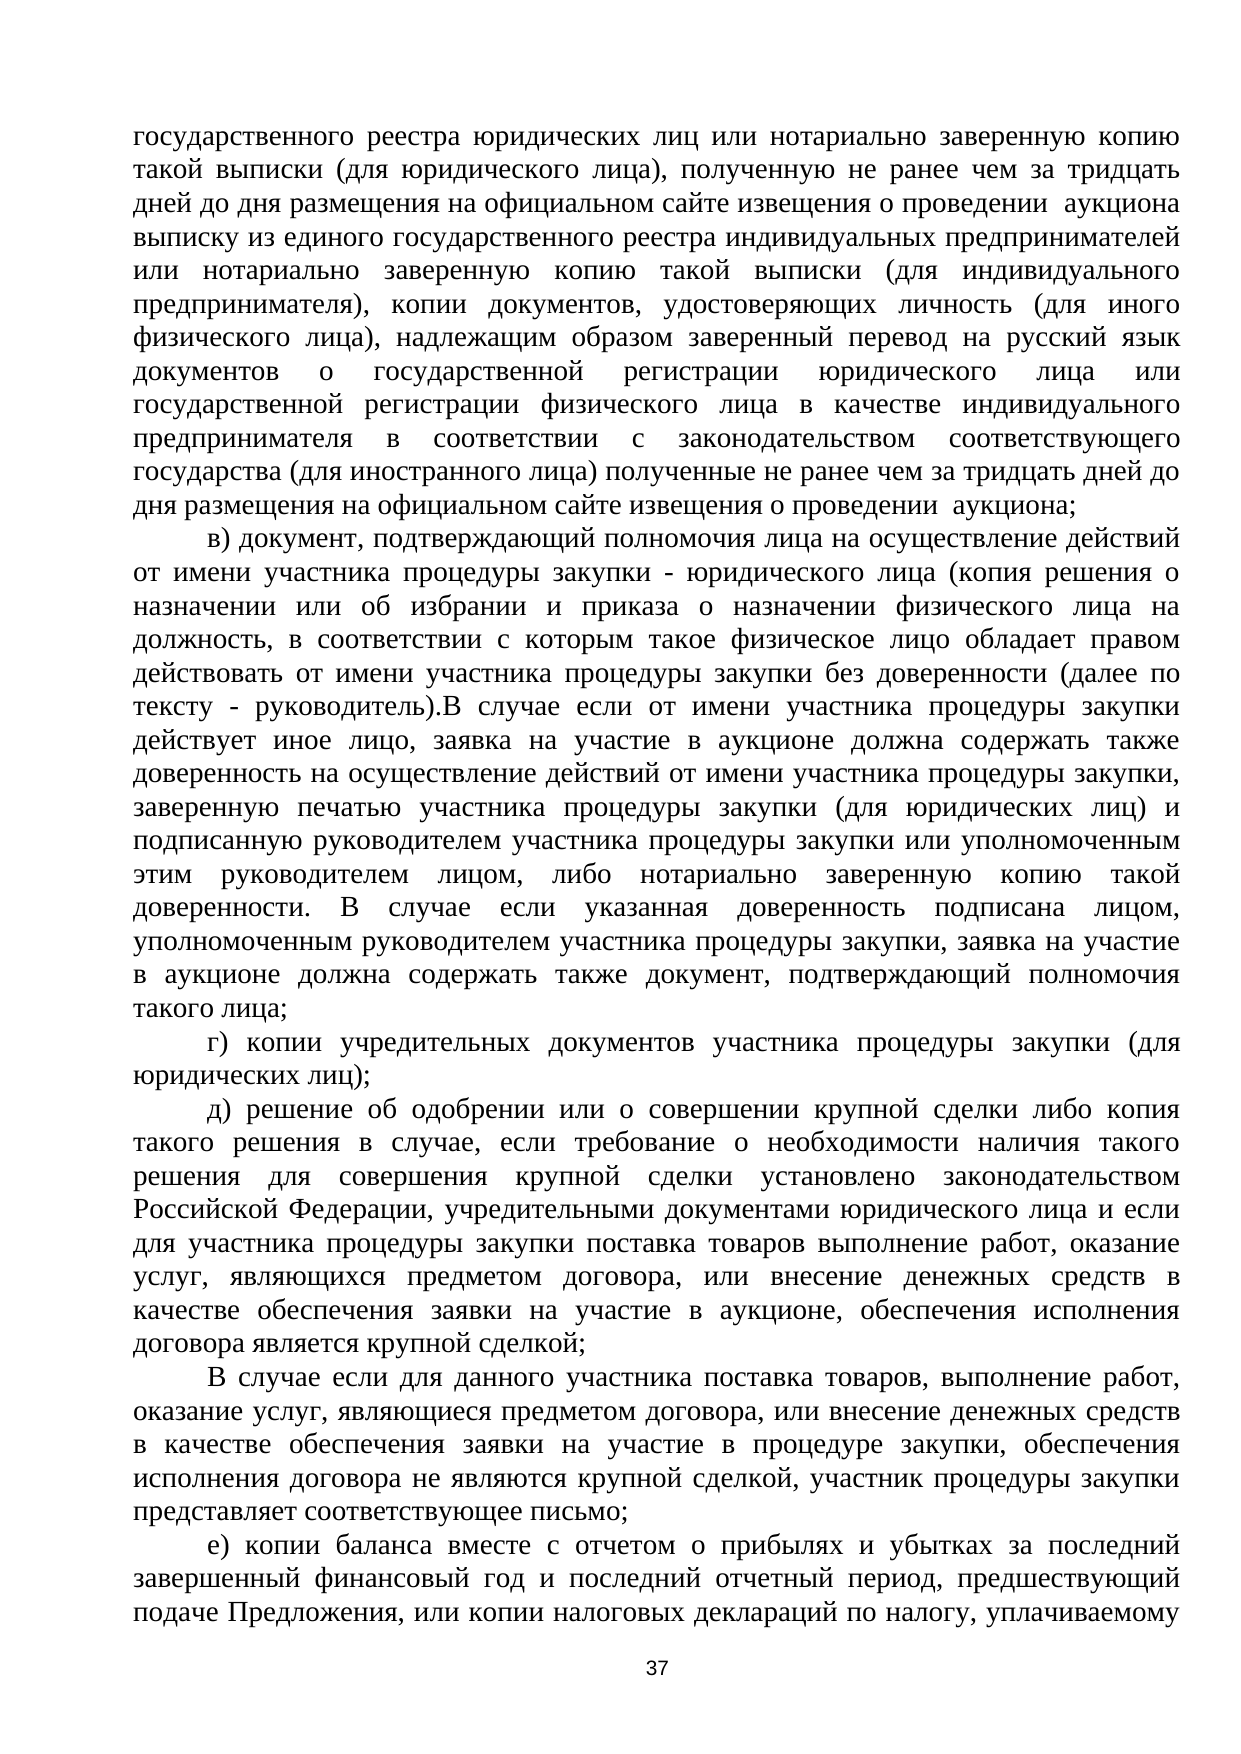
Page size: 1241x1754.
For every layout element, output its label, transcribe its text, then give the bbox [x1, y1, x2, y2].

text г) копии учредительных документов участника процедуры закупки (для юридических лиц); [133, 1024, 1181, 1091]
text д) решение об одобрении или о совершении крупной сделки либо копия такого решения в случае, если требование о необходимости наличия такого решения для совершения крупной сделки установлено законодательством Российской Федерации, учредительными документами юридического лица и если для участника процедуры закупки поставка товаров выполнение работ, оказание услуг, являющихся предметом договора, или внесение денежных средств в качестве обеспечения заявки на участие в аукционе, обеспечения исполнения договора является крупной сделкой; [133, 1091, 1181, 1359]
text В случае если для данного участника поставка товаров, выполнение работ, оказание услуг, являющиеся предметом договора, или внесение денежных средств в качестве обеспечения заявки на участие в процедуре закупки, обеспечения исполнения договора не являются крупной сделкой, участник процедуры закупки представляет соответствующее письмо; [133, 1359, 1181, 1527]
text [133, 118, 1181, 521]
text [133, 1527, 1181, 1627]
text в) документ, подтверждающий полномочия лица на осуществление действий от имени участника процедуры закупки - юридического лица (копия решения о назначении или об избрании и приказа о назначении физического лица на должность, в соответствии с которым такое физическое лицо обладает правом действовать от имени участника процедуры закупки без доверенности (далее по тексту - руководитель).В случае если от имени участника процедуры закупки действует иное лицо, заявка на участие в аукционе должна содержать также доверенность на осуществление действий от имени участника процедуры закупки, заверенную печатью участника процедуры закупки (для юридических лиц) и подписанную руководителем участника процедуры закупки или уполномоченным этим руководителем лицом, либо нотариально заверенную копию такой доверенности. В случае если указанная доверенность подписана лицом, уполномоченным руководителем участника процедуры закупки, заявка на участие в аукционе должна содержать также документ, подтверждающий полномочия такого лица; [133, 521, 1181, 1024]
